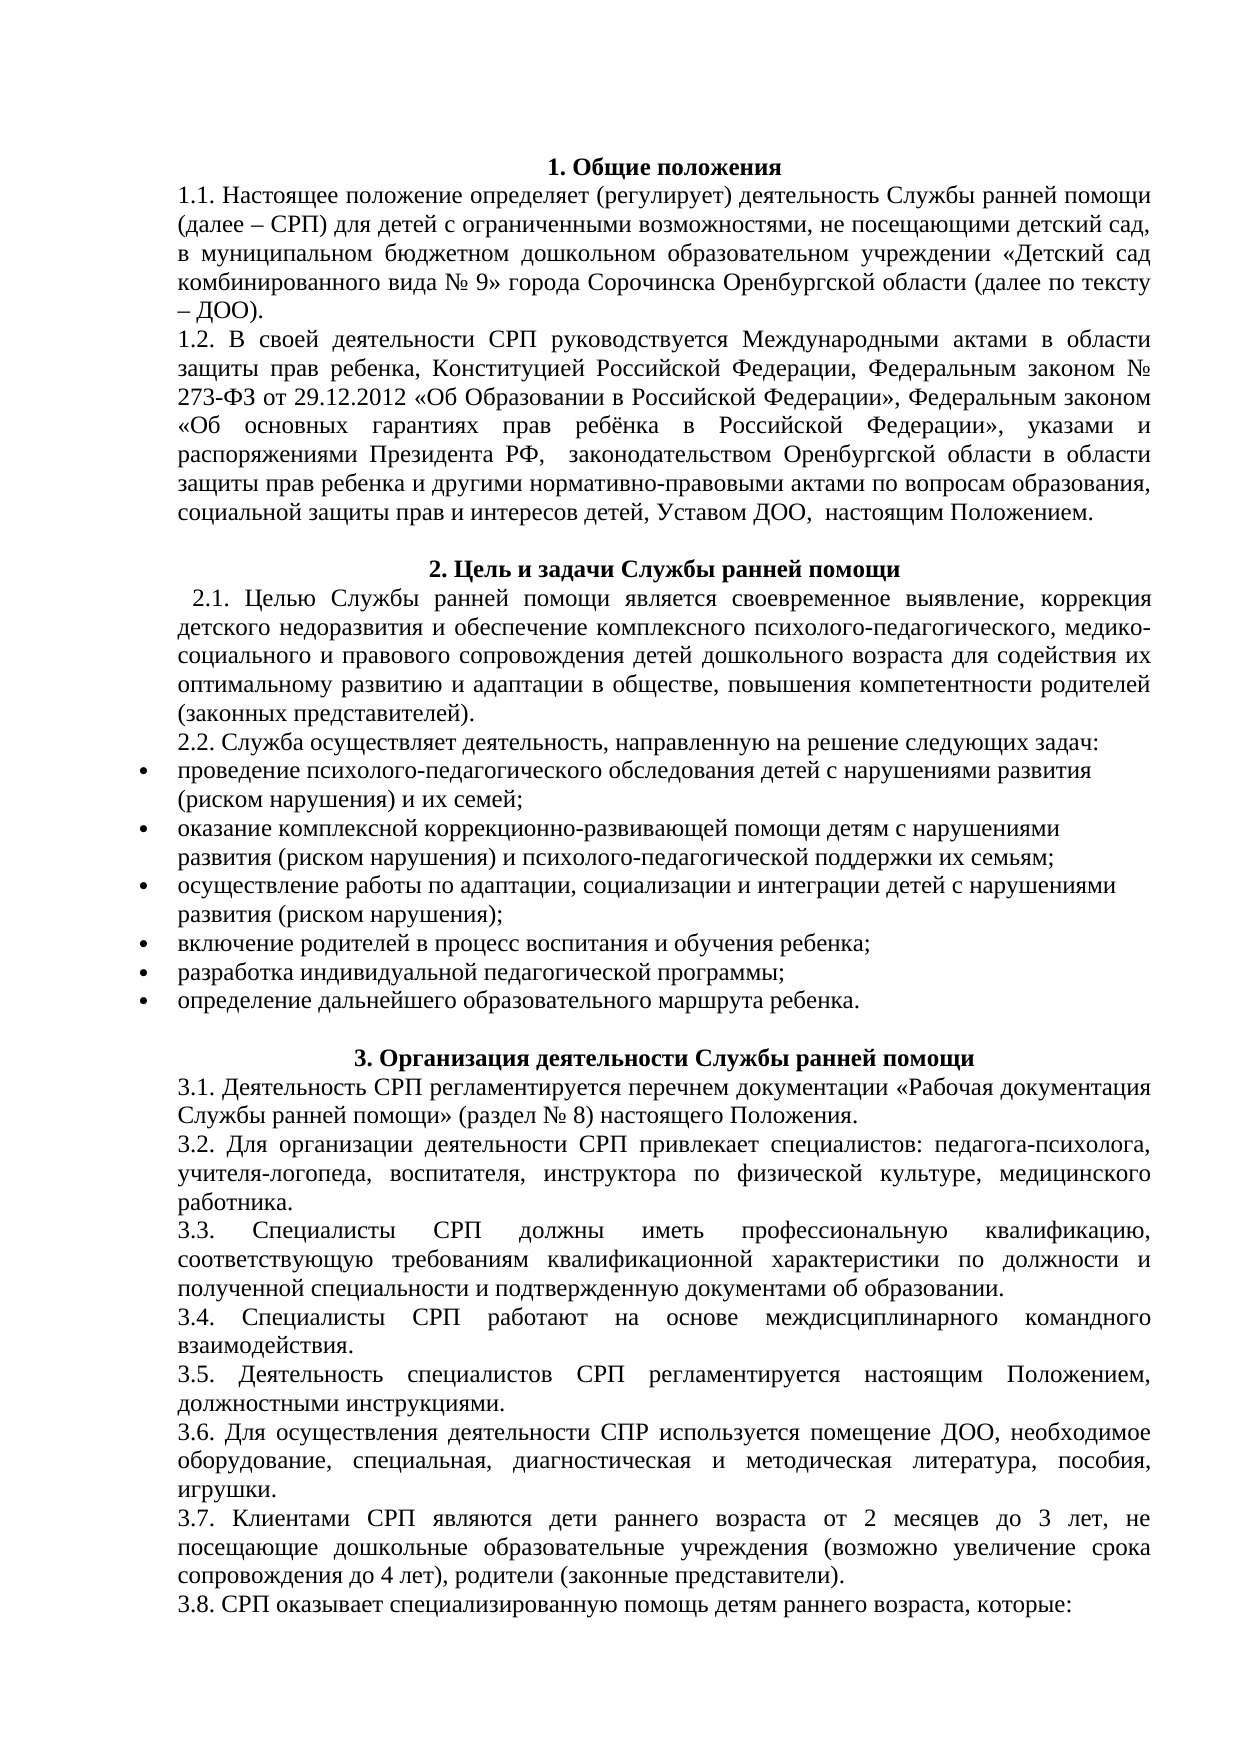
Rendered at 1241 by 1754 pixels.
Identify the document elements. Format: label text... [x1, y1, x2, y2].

text 3.1. Деятельность СРП регламентируется перечнем документации «Рабочая документация Службы ранней помощи» (раздел № 8) настоящего Положения. [177, 1072, 1152, 1129]
text 3.6. Для осуществления деятельности СПР используется помещение ДОО, необходимое оборудование, специальная, диагностическая и методическая литература, пособия, игрушки. [177, 1417, 1152, 1503]
text 3.3. Специалисты СРП должны иметь профессиональную квалификацию, соответствующую требованиям квалификационной характеристики по должности и полученной специальности и подтвержденную документами об образовании. [177, 1215, 1152, 1302]
text 3.7. Клиентами СРП являются дети раннего возраста от 2 месяцев до 3 лет, не посещающие дошкольные образовательные учреждения (возможно увеличение срока сопровождения до 4 лет), родители (законные представители). [177, 1503, 1152, 1589]
list осуществление работы по адаптации, социализации и интеграции детей с нарушениями развития (риском нарушения); [140, 870, 1152, 928]
list оказание комплексной коррекционно-развивающей помощи детям с нарушениями развития (риском нарушения) и психолого-педагогической поддержки их семьям; [140, 813, 1152, 870]
text 1. Общие положения [177, 152, 1152, 180]
text 1.2. В своей деятельности СРП руководствуется Международными актами в области защиты прав ребенка, Конституцией Российской Федерации, Федеральным законом № 273-ФЗ от 29.12.2012 «Об Образовании в Российской Федерации», Федеральным законом «Об основных гарантиях прав ребёнка в Российской Федерации», указами и распоряжениями Президента РФ, законодательством Оренбургской области в области защиты прав ребенка и другими нормативно-правовыми актами по вопросам образования, социальной защиты прав и интересов детей, Уставом ДОО, настоящим Положением. [177, 324, 1152, 525]
text 2.1. Целью Службы ранней помощи является своевременное выявление, коррекция детского недоразвития и обеспечение комплексного психолого-педагогического, медико-социального и правового сопровождения детей дошкольного возраста для содействия их оптимальному развитию и адаптации в обществе, повышения компетентности родителей (законных представителей). [177, 583, 1152, 727]
list определение дальнейшего образовательного маршрута ребенка. [140, 985, 1152, 1014]
text 2.2. Служба осуществляет деятельность, направленную на решение следующих задач: [177, 727, 1152, 755]
text 3.4. Специалисты СРП работают на основе междисциплинарного командного взаимодействия. [177, 1302, 1152, 1359]
list разработка индивидуальной педагогической программы; [140, 957, 1152, 985]
text 1.1. Настоящее положение определяет (регулирует) деятельность Службы ранней помощи (далее – СРП) для детей с ограниченными возможностями, не посещающими детский сад, в муниципальном бюджетном дошкольном образовательном учреждении «Детский сад комбинированного вида № 9» города Сорочинска Оренбургской области (далее по тексту – ДОО). [177, 180, 1152, 324]
list включение родителей в процесс воспитания и обучения ребенка; [140, 928, 1152, 957]
text 2. Цель и задачи Службы ранней помощи [177, 554, 1152, 583]
text 3.5. Деятельность специалистов СРП регламентируется настоящим Положением, должностными инструкциями. [177, 1359, 1152, 1417]
text 3. Организация деятельности Службы ранней помощи [177, 1043, 1152, 1072]
list проведение психолого-педагогического обследования детей с нарушениями развития (риском нарушения) и их семей; [140, 755, 1152, 813]
text 3.2. Для организации деятельности СРП привлекает специалистов: педагога-психолога, учителя-логопеда, воспитателя, инструктора по физической культуре, медицинского работника. [177, 1129, 1152, 1215]
text 3.8. СРП оказывает специализированную помощь детям раннего возраста, которые: [177, 1589, 1152, 1618]
